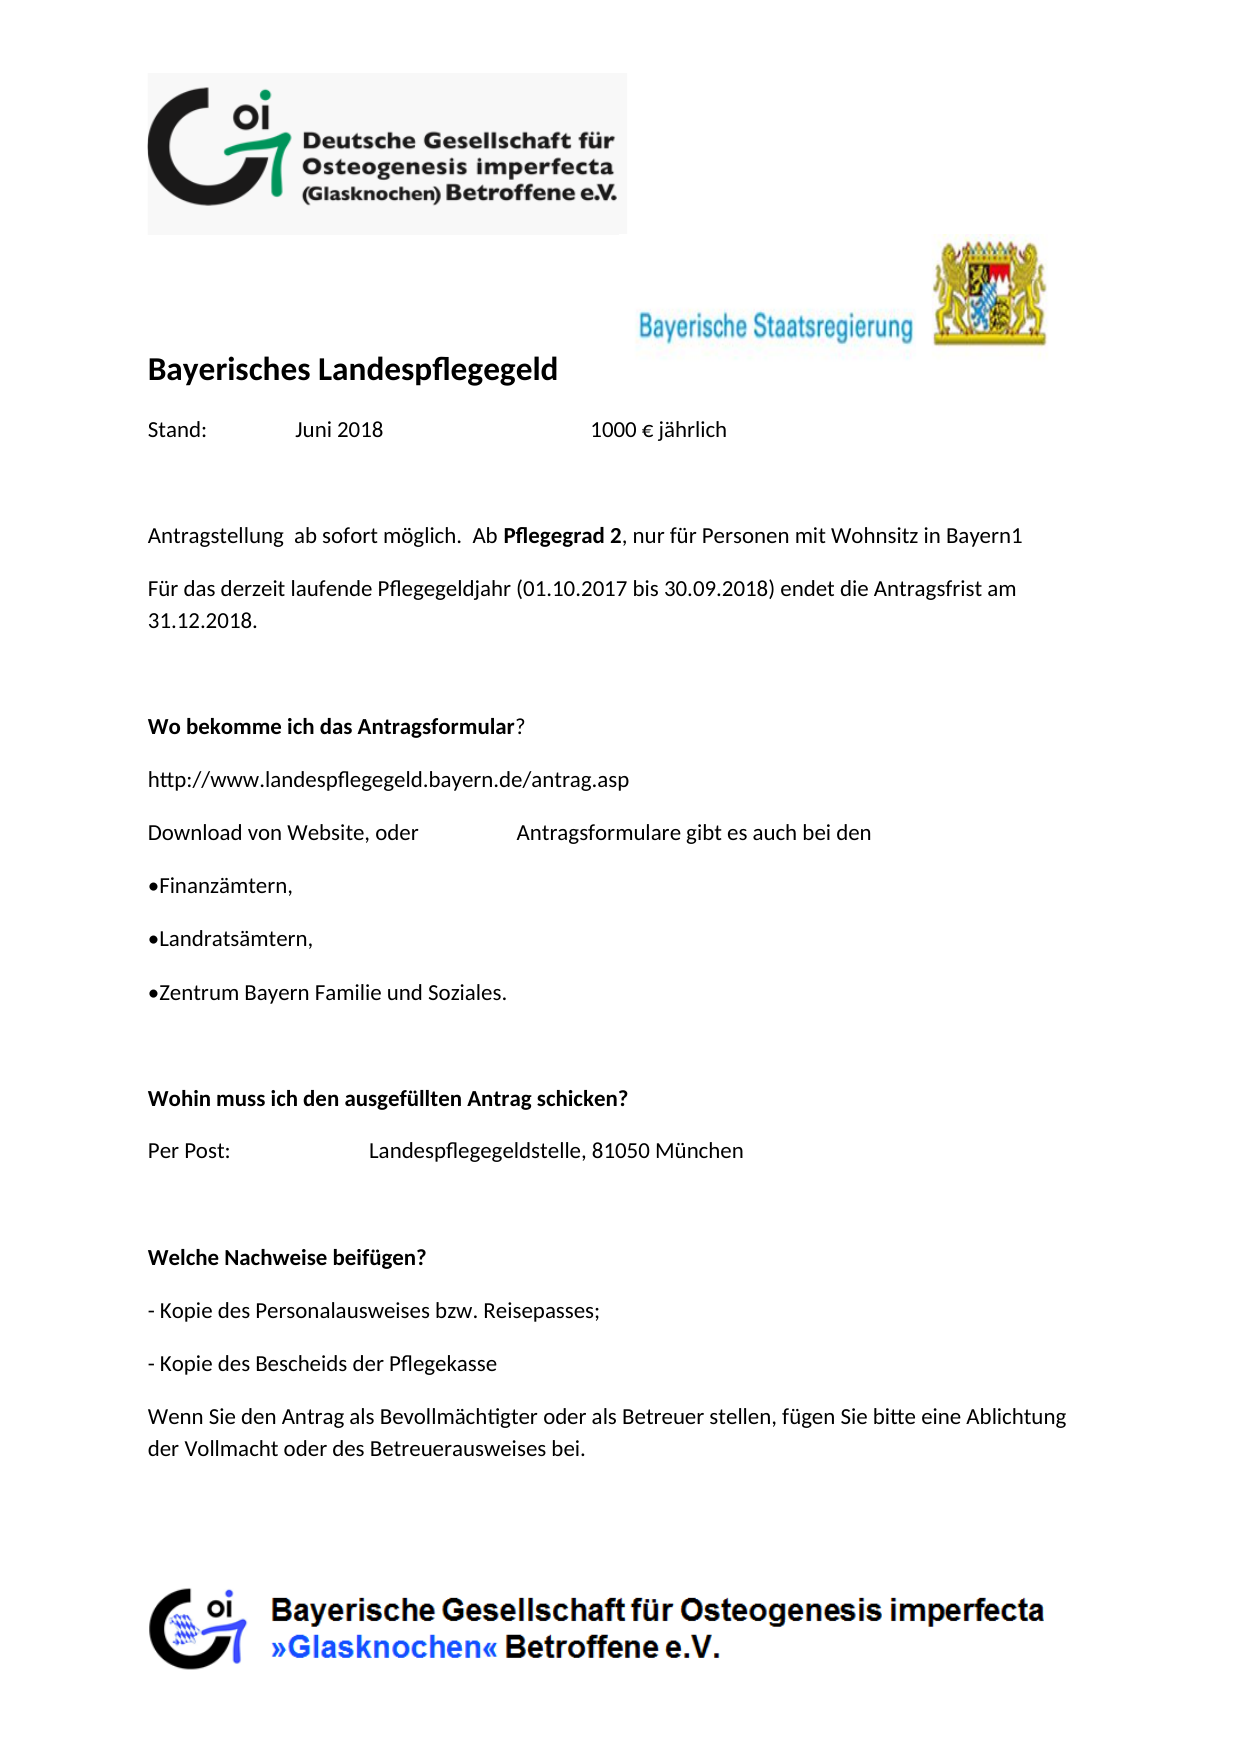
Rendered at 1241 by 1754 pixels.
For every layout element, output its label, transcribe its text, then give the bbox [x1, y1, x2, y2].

text - Kopie des Bescheids der Pflegekasse [148, 1349, 1093, 1377]
text Bayerisches Landespflegegeld [148, 235, 1093, 388]
text Wenn Sie den Antrag als Bevollmächtigter oder als Betreuer stellen, fügen Sie bitte eine Ablichtung der Vollmacht oder des Betreuerausweises bei. [148, 1402, 1093, 1462]
text Welche Nachweise beifügen? [148, 1243, 1093, 1271]
text Stand: Juni 2018 1000 € jährlich [148, 415, 1093, 443]
text Wo bekomme ich das Antragsformular? [148, 712, 1093, 741]
text Für das derzeit laufende Pflegegeldjahr (01.10.2017 bis 30.09.2018) endet die Antragsfrist am 31.12.2018. [148, 574, 1093, 634]
text http://www.landespflegegeld.bayern.de/antrag.asp [148, 766, 1093, 793]
picture [147, 1583, 1093, 1681]
picture [147, 73, 1062, 380]
text Antragstellung ab sofort möglich. Ab Pflegegrad 2, nur für Personen mit Wohnsitz in Bayern1 [148, 521, 1093, 549]
text •Landratsämtern, [148, 924, 1093, 953]
text - Kopie des Personalausweises bzw. Reisepasses; [148, 1296, 1093, 1324]
text Download von Website, oder Antragsformulare gibt es auch bei den [148, 818, 1093, 847]
text •Zentrum Bayern Familie und Soziales. [148, 978, 1093, 1006]
text Wohin muss ich den ausgefüllten Antrag schicken? [148, 1084, 1093, 1112]
text Per Post: Landespflegegeldstelle, 81050 München [148, 1137, 1093, 1165]
text •Finanzämtern, [148, 872, 1093, 899]
